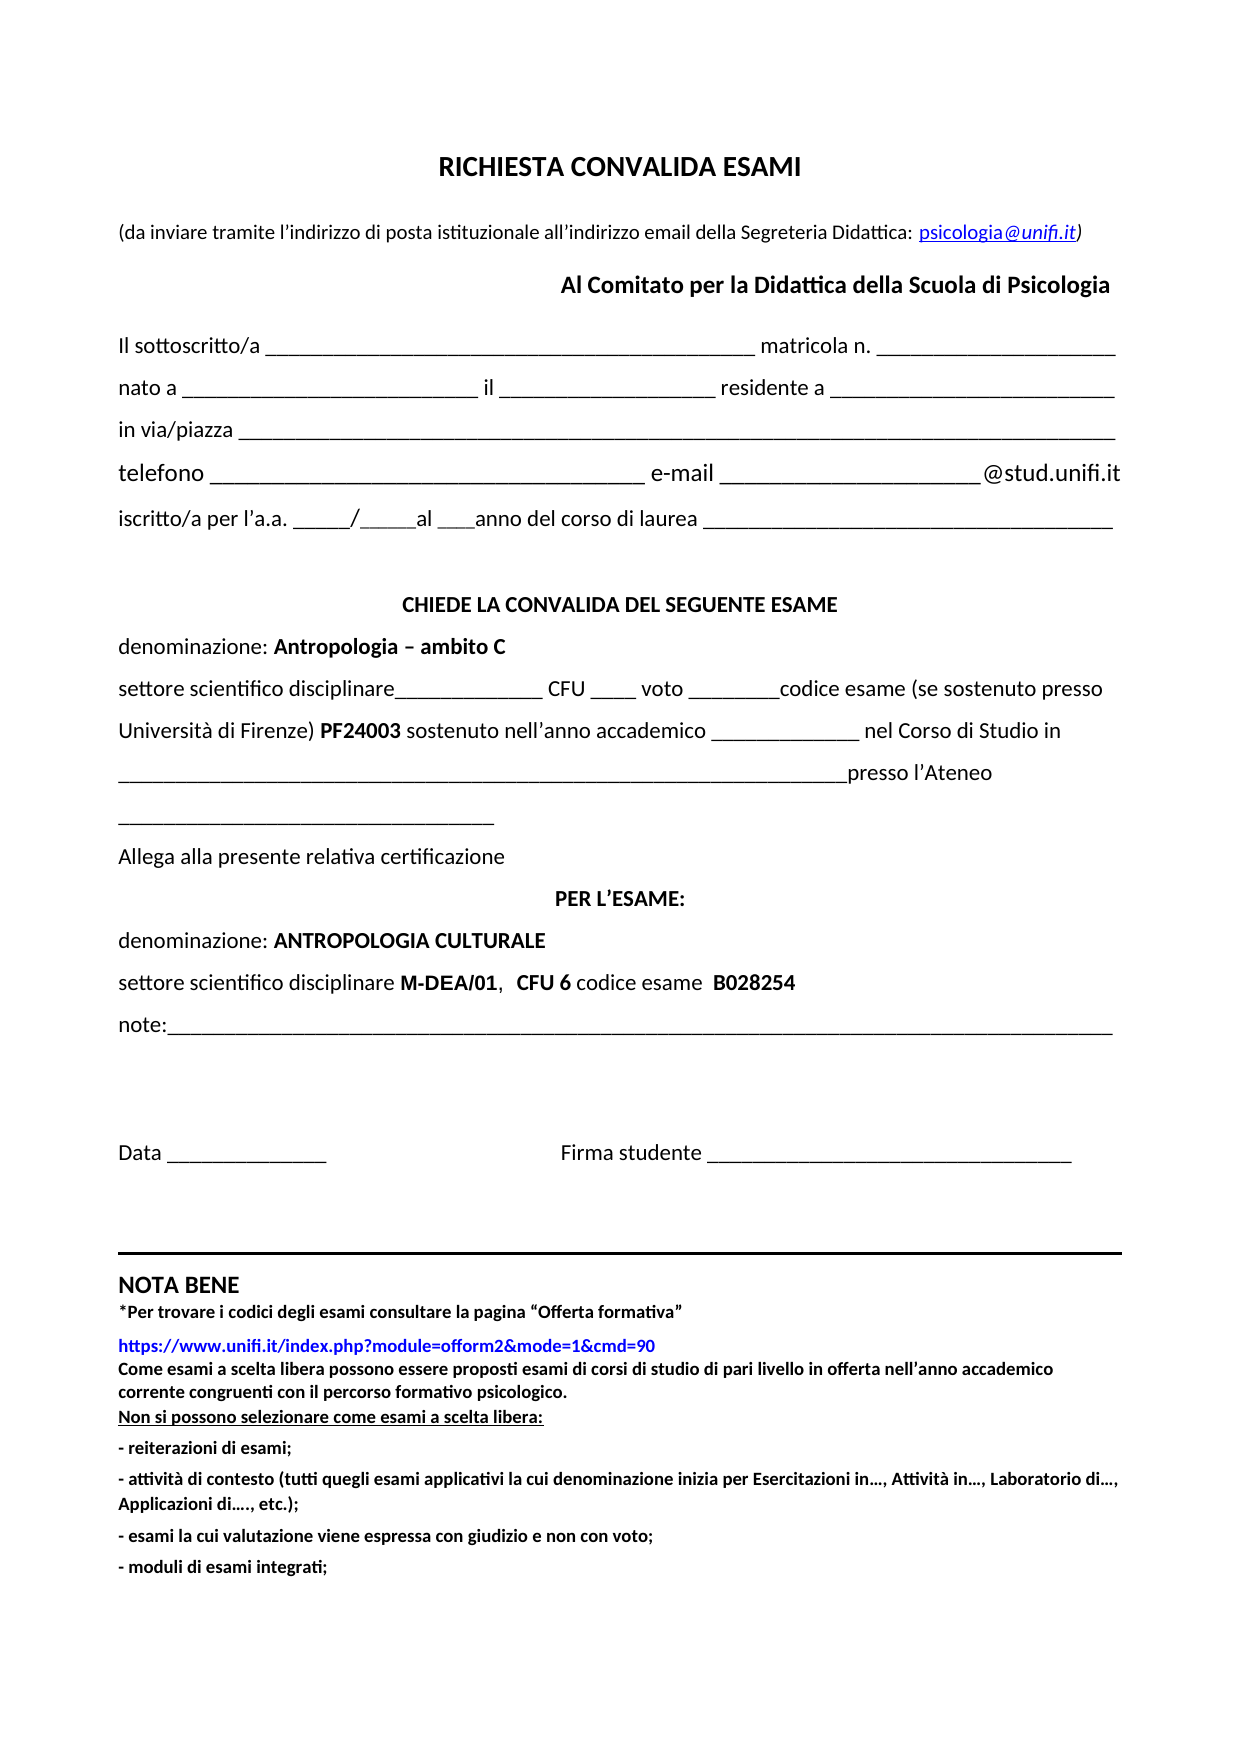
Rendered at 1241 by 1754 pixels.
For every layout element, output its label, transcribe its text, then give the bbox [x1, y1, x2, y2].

text Allega alla presente relativa certificazione [118, 842, 1122, 870]
text denominazione: ANTROPOLOGIA CULTURALE [118, 926, 1122, 954]
text CHIEDE LA CONVALIDA DEL SEGUENTE ESAME [118, 590, 1122, 618]
text Il sottoscritto/a ___________________________________________ matricola n. _____________________ [118, 331, 1122, 359]
text https://www.unifi.it/index.php?module=ofform2&mode=1&cmd=90 [118, 1334, 1122, 1357]
text (da inviare tramite l’indirizzo di posta istituzionale all’indirizzo email della Segreteria Didattica: psicologia@unifi.it) [118, 219, 1122, 244]
text Al Comitato per la Didattica della Scuola di Psicologia [487, 270, 1122, 300]
text denominazione: Antropologia – ambito C [118, 632, 1122, 660]
text Data ______________ Firma studente ________________________________ [118, 1138, 1122, 1166]
text in via/piazza _____________________________________________________________________________ [118, 415, 1122, 443]
text - moduli di esami integrati; [118, 1553, 1122, 1578]
text settore scientifico disciplinare M-DEA/01, CFU 6 codice esame B028254 [118, 968, 1122, 996]
text RICHIESTA CONVALIDA ESAMI [118, 148, 1122, 183]
text Come esami a scelta libera possono essere proposti esami di corsi di studio di pari livello in offerta nell’anno accademico corrente congruenti con il percorso formativo psicologico. [118, 1357, 1122, 1403]
text Non si possono selezionare come esami a scelta libera: [118, 1403, 1122, 1428]
text *Per trovare i codici degli esami consultare la pagina “Offerta formativa” [118, 1300, 1122, 1323]
text nato a __________________________ il ___________________ residente a _________________________ [118, 373, 1122, 401]
text note:___________________________________________________________________________________ [118, 1010, 1122, 1038]
text iscritto/a per l’a.a. _____/______al ____anno del corso di laurea ____________________________________ [118, 502, 1122, 533]
text settore scientifico disciplinare_____________ CFU ____ voto ________codice esame (se sostenuto presso Università di Firenze) PF24003 sostenuto nell’anno accademico _____________ nel Corso di Studio in ________________________________________________________________presso l’Ateneo _________________________________ [118, 674, 1122, 828]
text telefono ___________________________________ e-mail _____________________@stud.unifi.it [118, 457, 1122, 487]
text NOTA BENE [118, 1269, 1122, 1300]
text - esami la cui valutazione viene espressa con giudizio e non con voto; [118, 1522, 1122, 1547]
text PER L’ESAME: [118, 884, 1122, 912]
text - reiterazioni di esami; [118, 1434, 1122, 1459]
text - attività di contesto (tutti quegli esami applicativi la cui denominazione inizia per Esercitazioni in…, Attività in…, Laboratorio di…, Applicazioni di…., etc.); [118, 1465, 1122, 1515]
